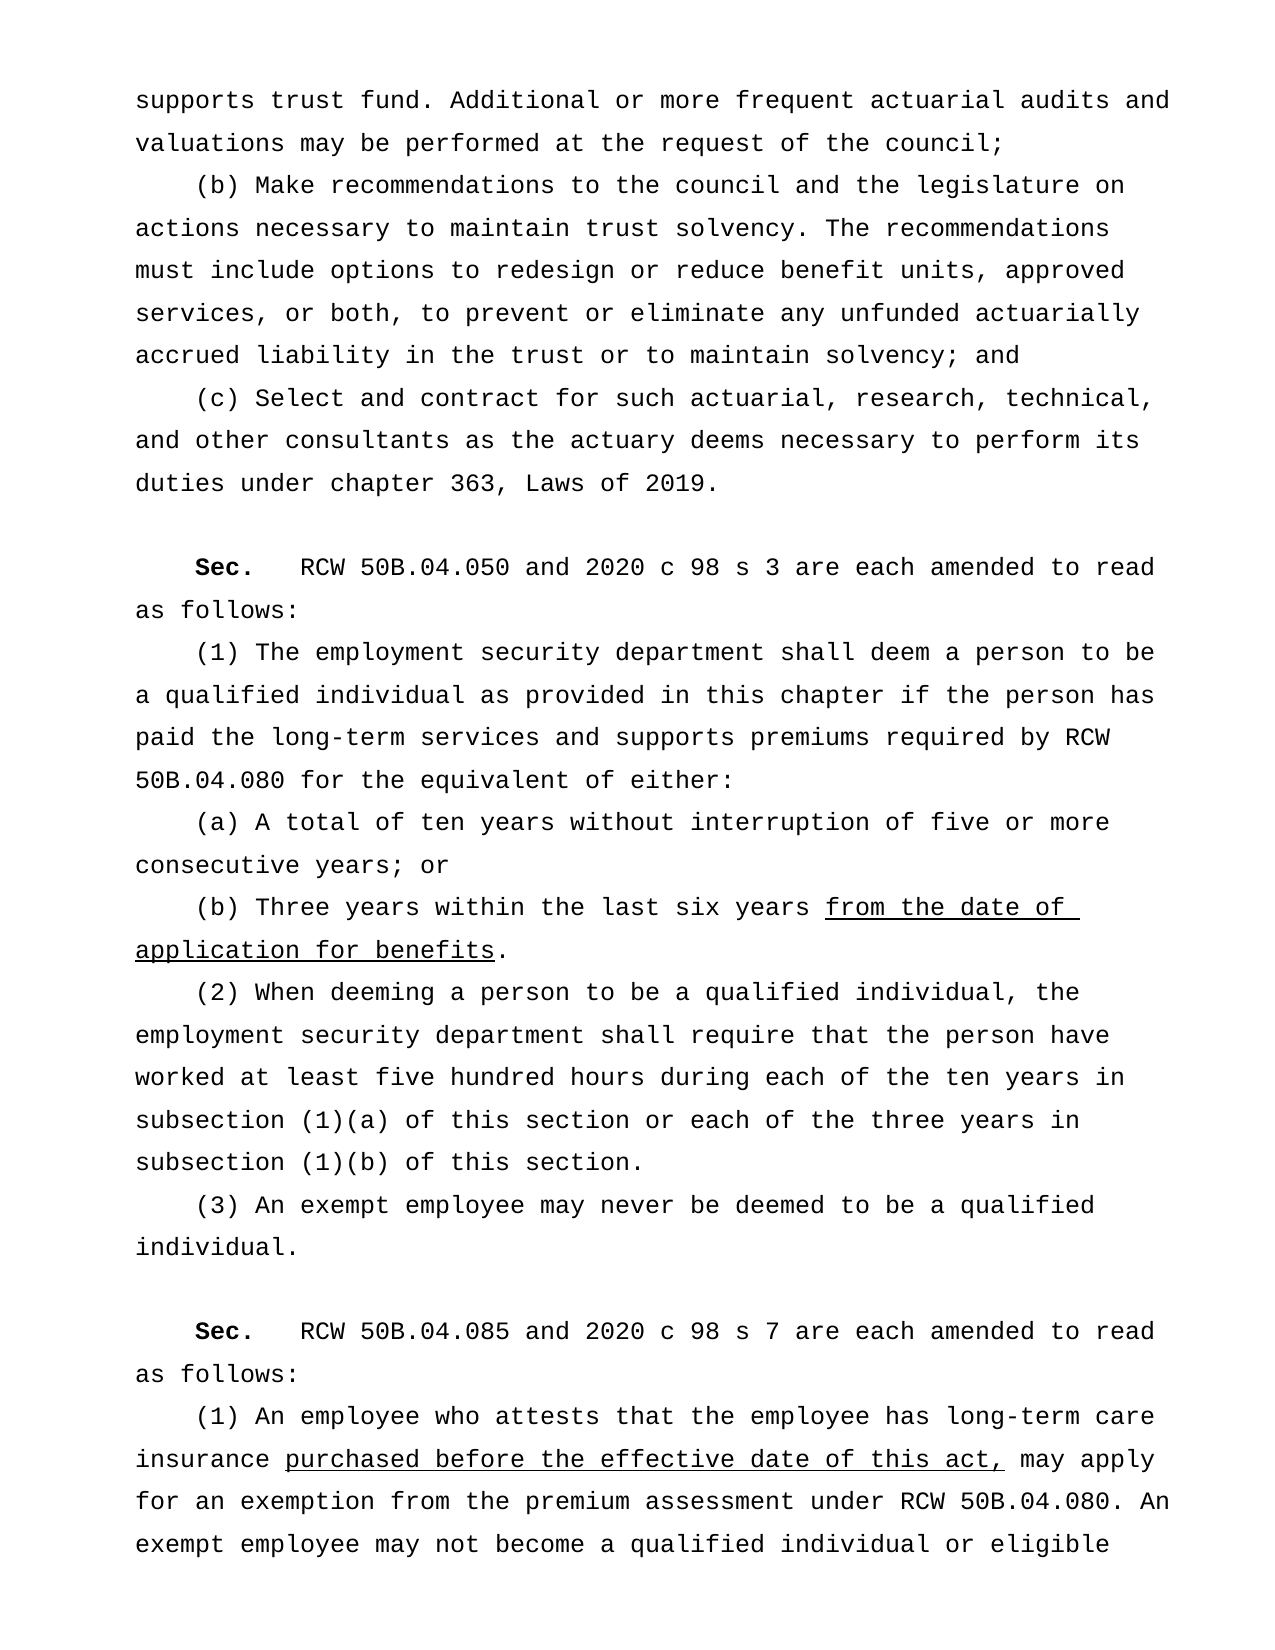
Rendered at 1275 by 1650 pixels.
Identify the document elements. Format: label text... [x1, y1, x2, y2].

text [135, 75, 1170, 160]
text Sec. RCW 50B.04.085 and 2020 c 98 s 7 are each amended to read as follows: [135, 1306, 1170, 1391]
text (1) The employment security department shall deem a person to be a qualified individual as provided in this chapter if the person has paid the long-term services and supports premiums required by RCW 50B.04.080 for the equivalent of either: [135, 627, 1170, 797]
text (a) A total of ten years without interruption of five or more consecutive years; or [135, 797, 1170, 882]
text (c) Select and contract for such actuarial, research, technical, and other consultants as the actuary deems necessary to perform its duties under chapter 363, Laws of 2019. [135, 372, 1170, 500]
text (2) When deeming a person to be a qualified individual, the employment security department shall require that the person have worked at least five hundred hours during each of the ten years in subsection (1)(a) of this section or each of the three years in subsection (1)(b) of this section. [135, 967, 1170, 1179]
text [135, 1391, 1170, 1561]
text Sec. RCW 50B.04.050 and 2020 c 98 s 3 are each amended to read as follows: [135, 542, 1170, 627]
text (b) Three years within the last six years from the date of application for benefits. [135, 882, 1170, 967]
text (3) An exempt employee may never be deemed to be a qualified individual. [135, 1179, 1170, 1264]
text (b) Make recommendations to the council and the legislature on actions necessary to maintain trust solvency. The recommendations must include options to redesign or reduce benefit units, approved services, or both, to prevent or eliminate any unfunded actuarially accrued liability in the trust or to maintain solvency; and [135, 160, 1170, 372]
